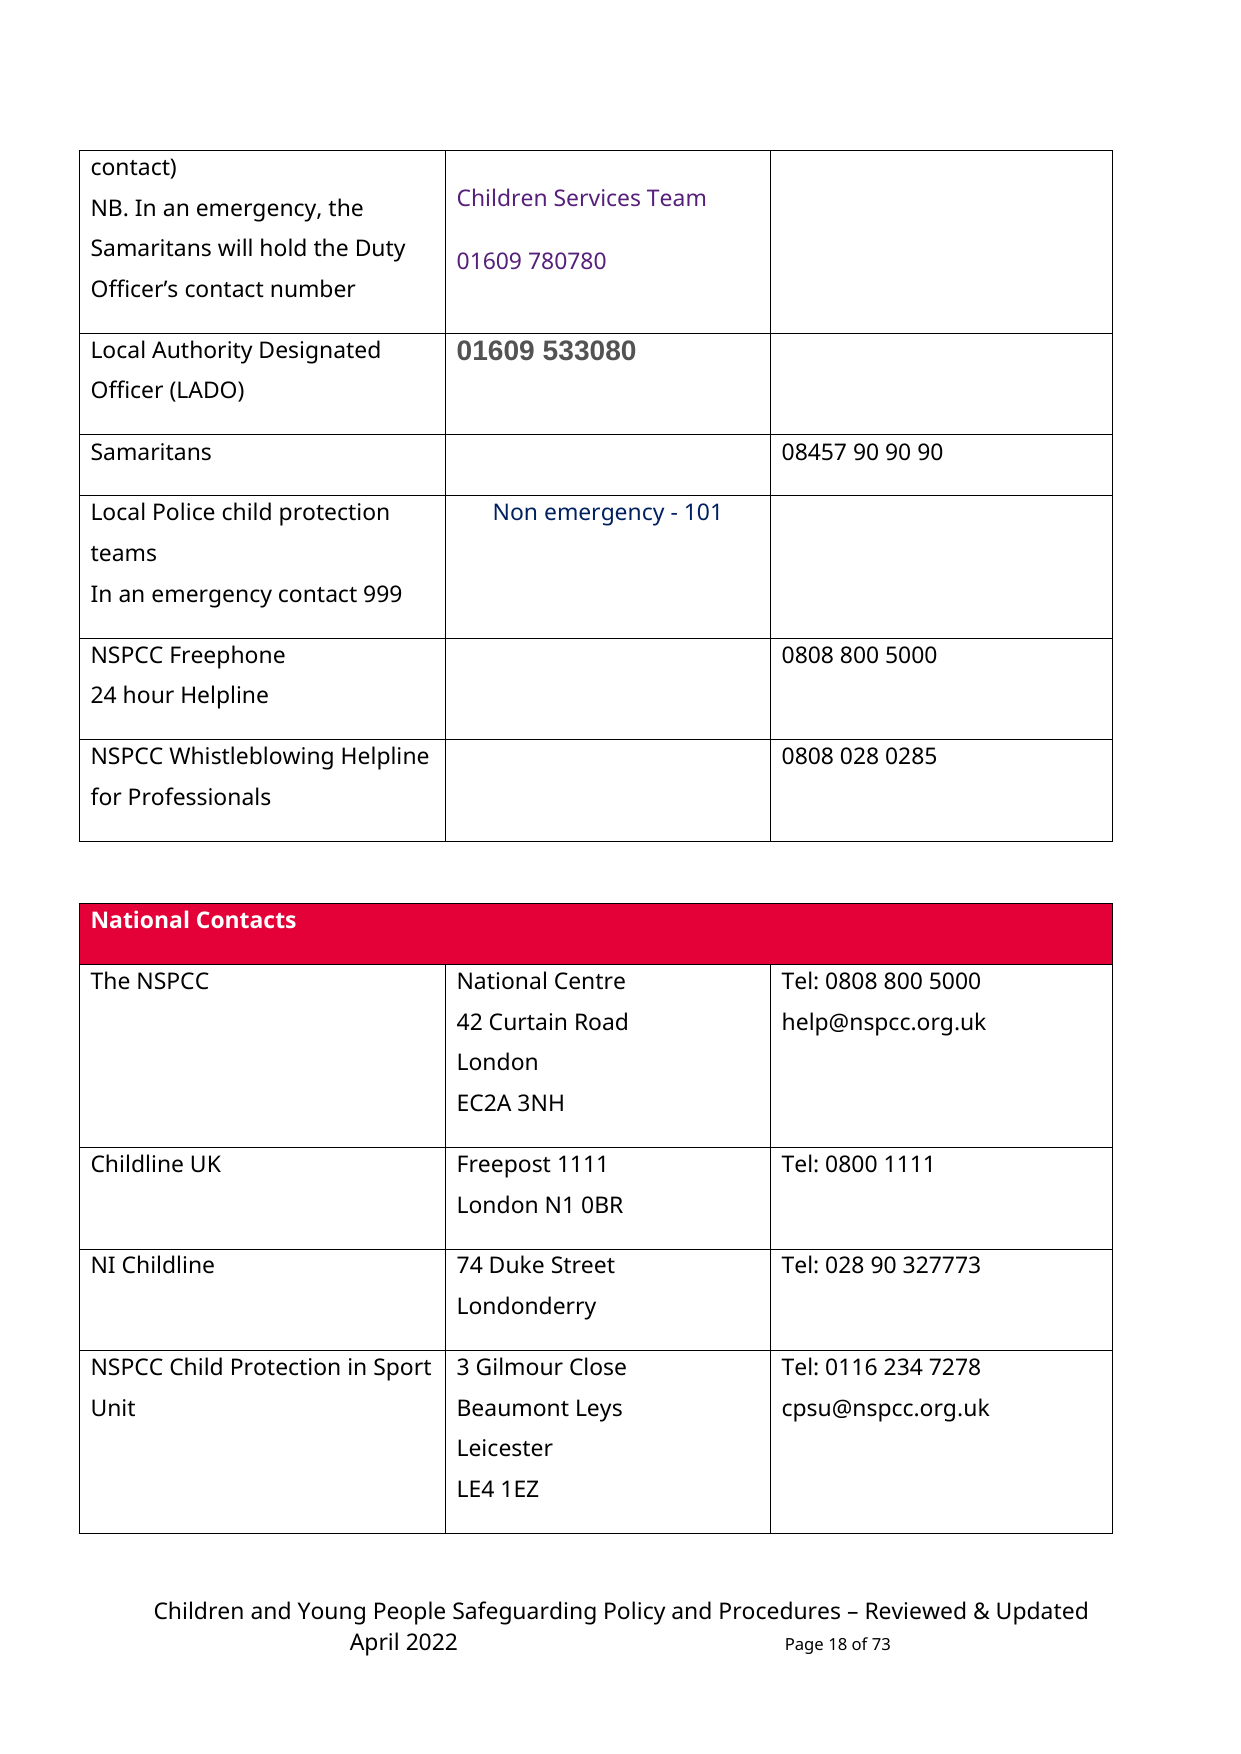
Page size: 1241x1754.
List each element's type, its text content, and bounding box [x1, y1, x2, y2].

table_cell 0808 028 0285 [771, 740, 1112, 841]
table_cell Local Police child protection teams In an emergency contact 999 [80, 496, 445, 637]
table_cell [446, 435, 770, 495]
table_cell Tel: 0800 1111 [771, 1148, 1112, 1248]
table_cell Tel: 028 90 327773 [771, 1250, 1112, 1350]
table_cell 3 Gilmour Close Beaumont Leys Leicester LE4 1EZ [446, 1351, 770, 1533]
table_cell NSPCC Freephone 24 hour Helpline [80, 639, 445, 739]
table_cell [446, 740, 770, 841]
table_cell NI Childline [80, 1250, 445, 1350]
table_cell Tel: 0116 234 7278 cpsu@nspcc.org.uk [771, 1351, 1112, 1533]
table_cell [446, 151, 770, 333]
table_cell Local Authority Designated Officer (LADO) [80, 334, 445, 434]
table_cell Tel: 0808 800 5000 help@nspcc.org.uk [771, 965, 1112, 1147]
table_cell 01609 533080 [446, 334, 770, 434]
table_cell NSPCC Child Protection in Sport Unit [80, 1351, 445, 1533]
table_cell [80, 151, 445, 333]
table_cell Samaritans [80, 435, 445, 495]
table_cell [771, 334, 1112, 434]
table_cell National Centre 42 Curtain Road London EC2A 3NH [446, 965, 770, 1147]
table_cell 74 Duke Street Londonderry [446, 1250, 770, 1350]
table_cell Freepost 1111 London N1 0BR [446, 1148, 770, 1248]
table_cell 0808 800 5000 [771, 639, 1112, 739]
table_cell [446, 639, 770, 739]
table_cell [771, 151, 1112, 333]
table_cell 08457 90 90 90 [771, 435, 1112, 495]
table_cell Non emergency - 101 [446, 496, 770, 637]
table_cell Childline UK [80, 1148, 445, 1248]
table_header National Contacts [80, 904, 1112, 964]
table_cell NSPCC Whistleblowing Helpline for Professionals [80, 740, 445, 841]
table_cell [771, 496, 1112, 637]
table_cell The NSPCC [80, 965, 445, 1147]
